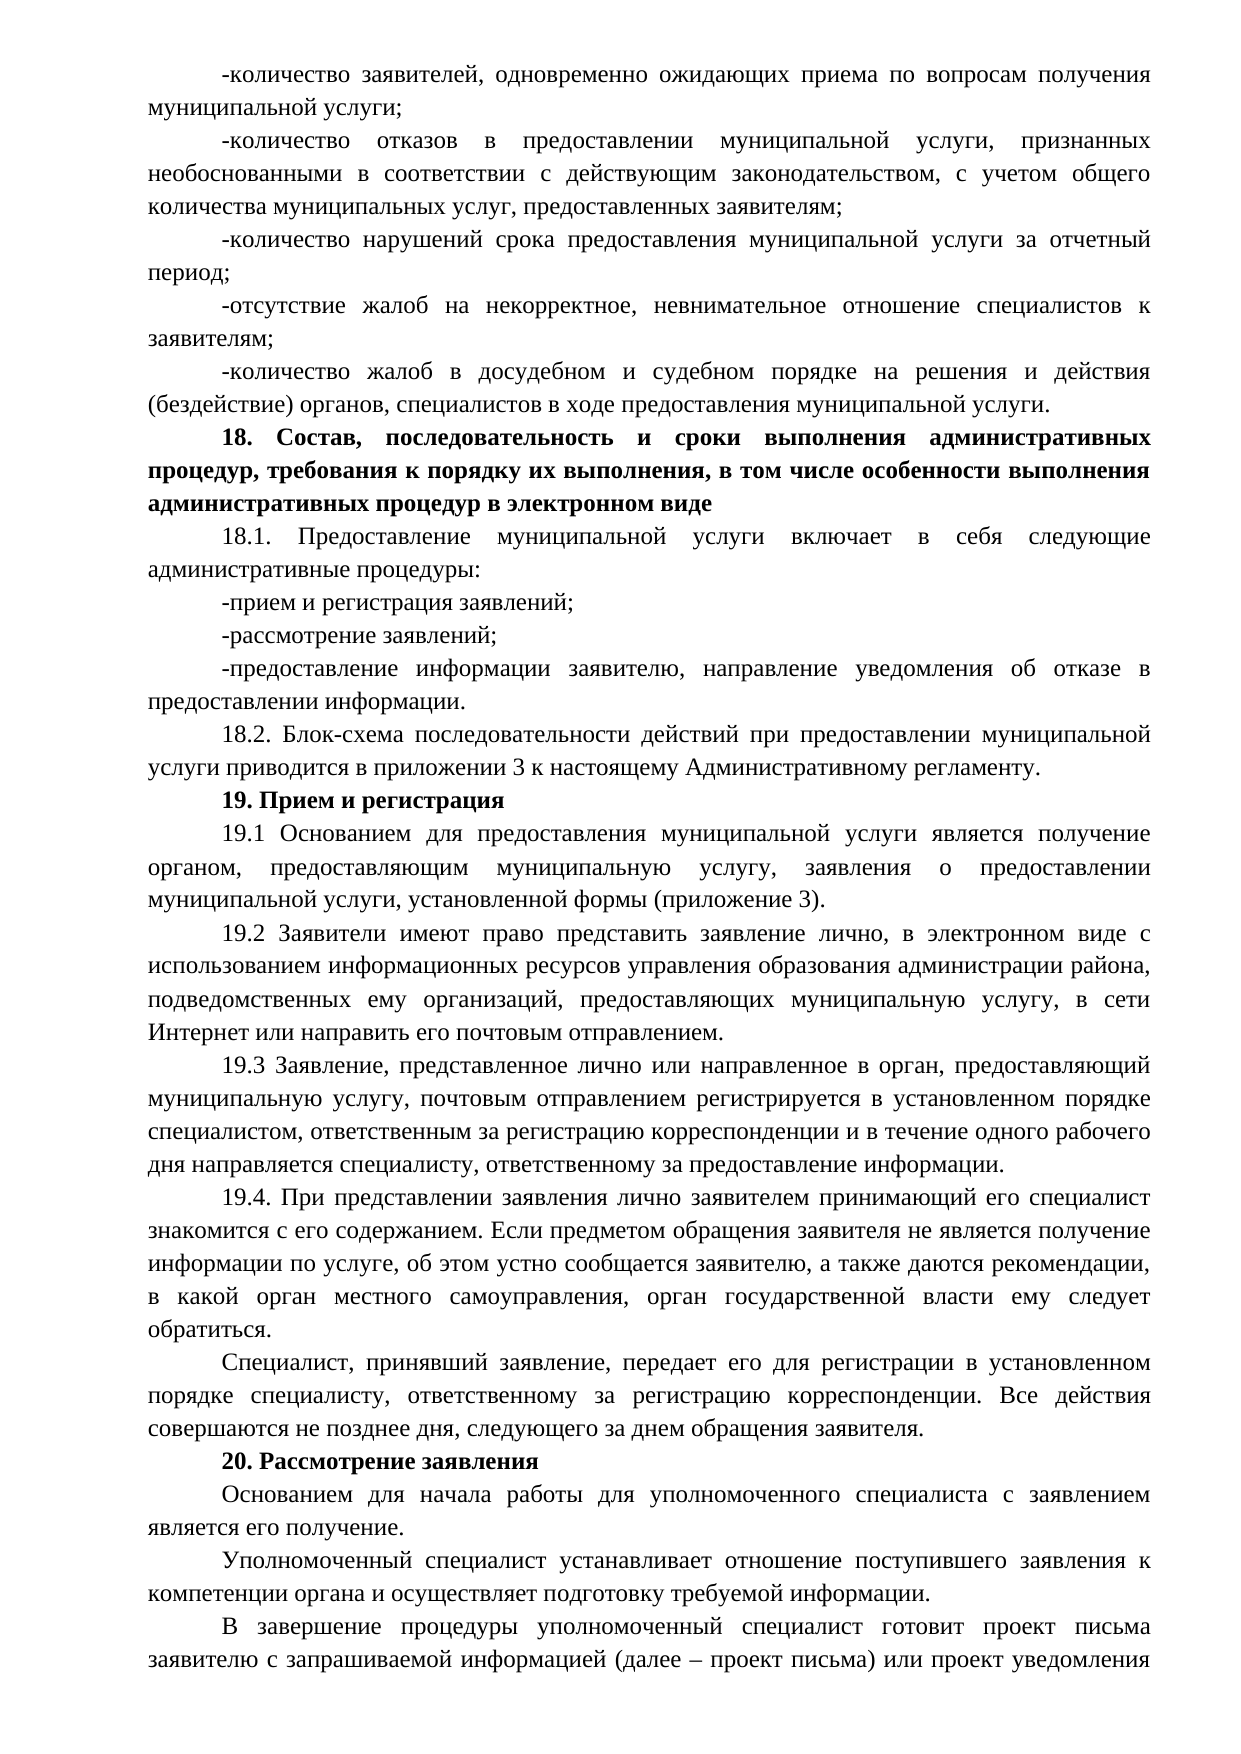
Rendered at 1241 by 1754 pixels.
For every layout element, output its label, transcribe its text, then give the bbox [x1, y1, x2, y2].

text -количество заявителей, одновременно ожидающих приема по вопросам получения муниципальной услуги; [148, 59, 1152, 121]
text 19.3 Заявление, представленное лично или направленное в орган, предоставляющий муниципальную услугу, почтовым отправлением регистрируется в установленном порядке специалистом, ответственным за регистрацию корреспонденции и в течение одного рабочего дня направляется специалисту, ответственному за предоставление информации. [148, 1050, 1152, 1177]
text -предоставление информации заявителю, направление уведомления об отказе в предоставлении информации. [148, 653, 1152, 715]
text 19. Прием и регистрация [148, 786, 1152, 814]
text Уполномоченный специалист устанавливает отношение поступившего заявления к компетенции органа и осуществляет подготовку требуемой информации. [148, 1545, 1152, 1607]
text 18.2. Блок-схема последовательности действий при предоставлении муниципальной услуги приводится в приложении 3 к настоящему Административному регламенту. [148, 719, 1152, 781]
text 19.2 Заявители имеют право представить заявление лично, в электронном виде с использованием информационных ресурсов управления образования администрации района, подведомственных ему организаций, предоставляющих муниципальную услугу, в сети Интернет или направить его почтовым отправлением. [148, 918, 1152, 1045]
text -количество отказов в предоставлении муниципальной услуги, признанных необоснованными в соответствии с действующим законодательством, с учетом общего количества муниципальных услуг, предоставленных заявителям; [148, 125, 1152, 220]
text 19.1 Основанием для предоставления муниципальной услуги является получение органом, предоставляющим муниципальную услугу, заявления о предоставлении муниципальной услуги, установленной формы (приложение 3). [148, 818, 1152, 913]
text -рассмотрение заявлений; [148, 620, 1152, 649]
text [148, 1611, 1152, 1673]
text Специалист, принявший заявление, передает его для регистрации в установленном порядке специалисту, ответственному за регистрацию корреспонденции. Все действия совершаются не позднее дня, следующего за днем обращения заявителя. [148, 1347, 1152, 1442]
text -отсутствие жалоб на некорректное, невнимательное отношение специалистов к заявителям; [148, 290, 1152, 352]
text 18. Состав, последовательность и сроки выполнения административных процедур, требования к порядку их выполнения, в том числе особенности выполнения административных процедур в электронном виде [148, 422, 1152, 517]
text Основанием для начала работы для уполномоченного специалиста с заявлением является его получение. [148, 1479, 1152, 1541]
text 20. Рассмотрение заявления [221, 1446, 1152, 1475]
text -количество нарушений срока предоставления муниципальной услуги за отчетный период; [148, 224, 1152, 286]
text 18.1. Предоставление муниципальной услуги включает в себя следующие административные процедуры: [148, 521, 1152, 583]
text -количество жалоб в досудебном и судебном порядке на решения и действия (бездействие) органов, специалистов в ходе предоставления муниципальной услуги. [148, 356, 1152, 418]
text 19.4. При представлении заявления лично заявителем принимающий его специалист знакомится с его содержанием. Если предметом обращения заявителя не является получение информации по услуге, об этом устно сообщается заявителю, а также даются рекомендации, в какой орган местного самоуправления, орган государственной власти ему следует обратиться. [148, 1182, 1152, 1343]
text -прием и регистрация заявлений; [148, 587, 1152, 616]
